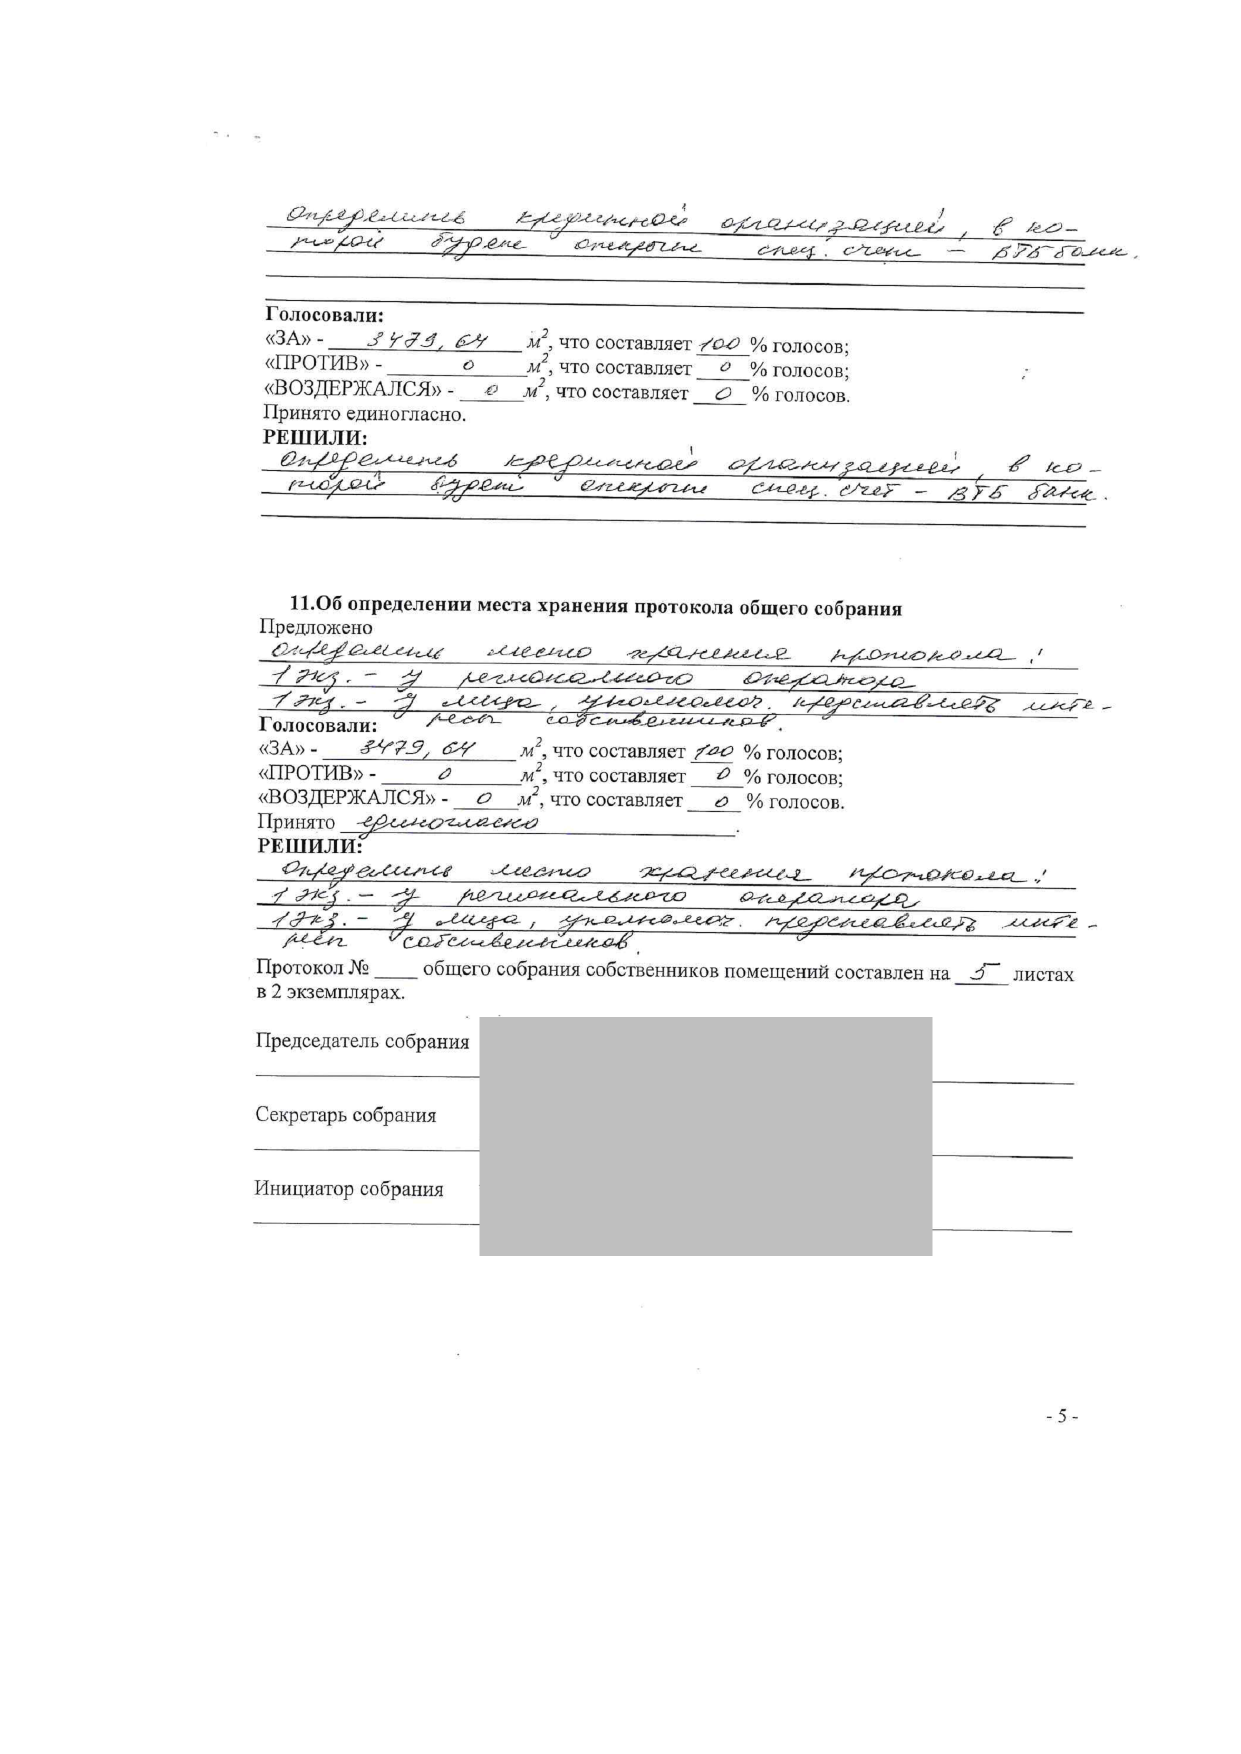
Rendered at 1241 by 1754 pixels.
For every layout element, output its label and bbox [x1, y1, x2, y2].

picture [177, 118, 1152, 1497]
